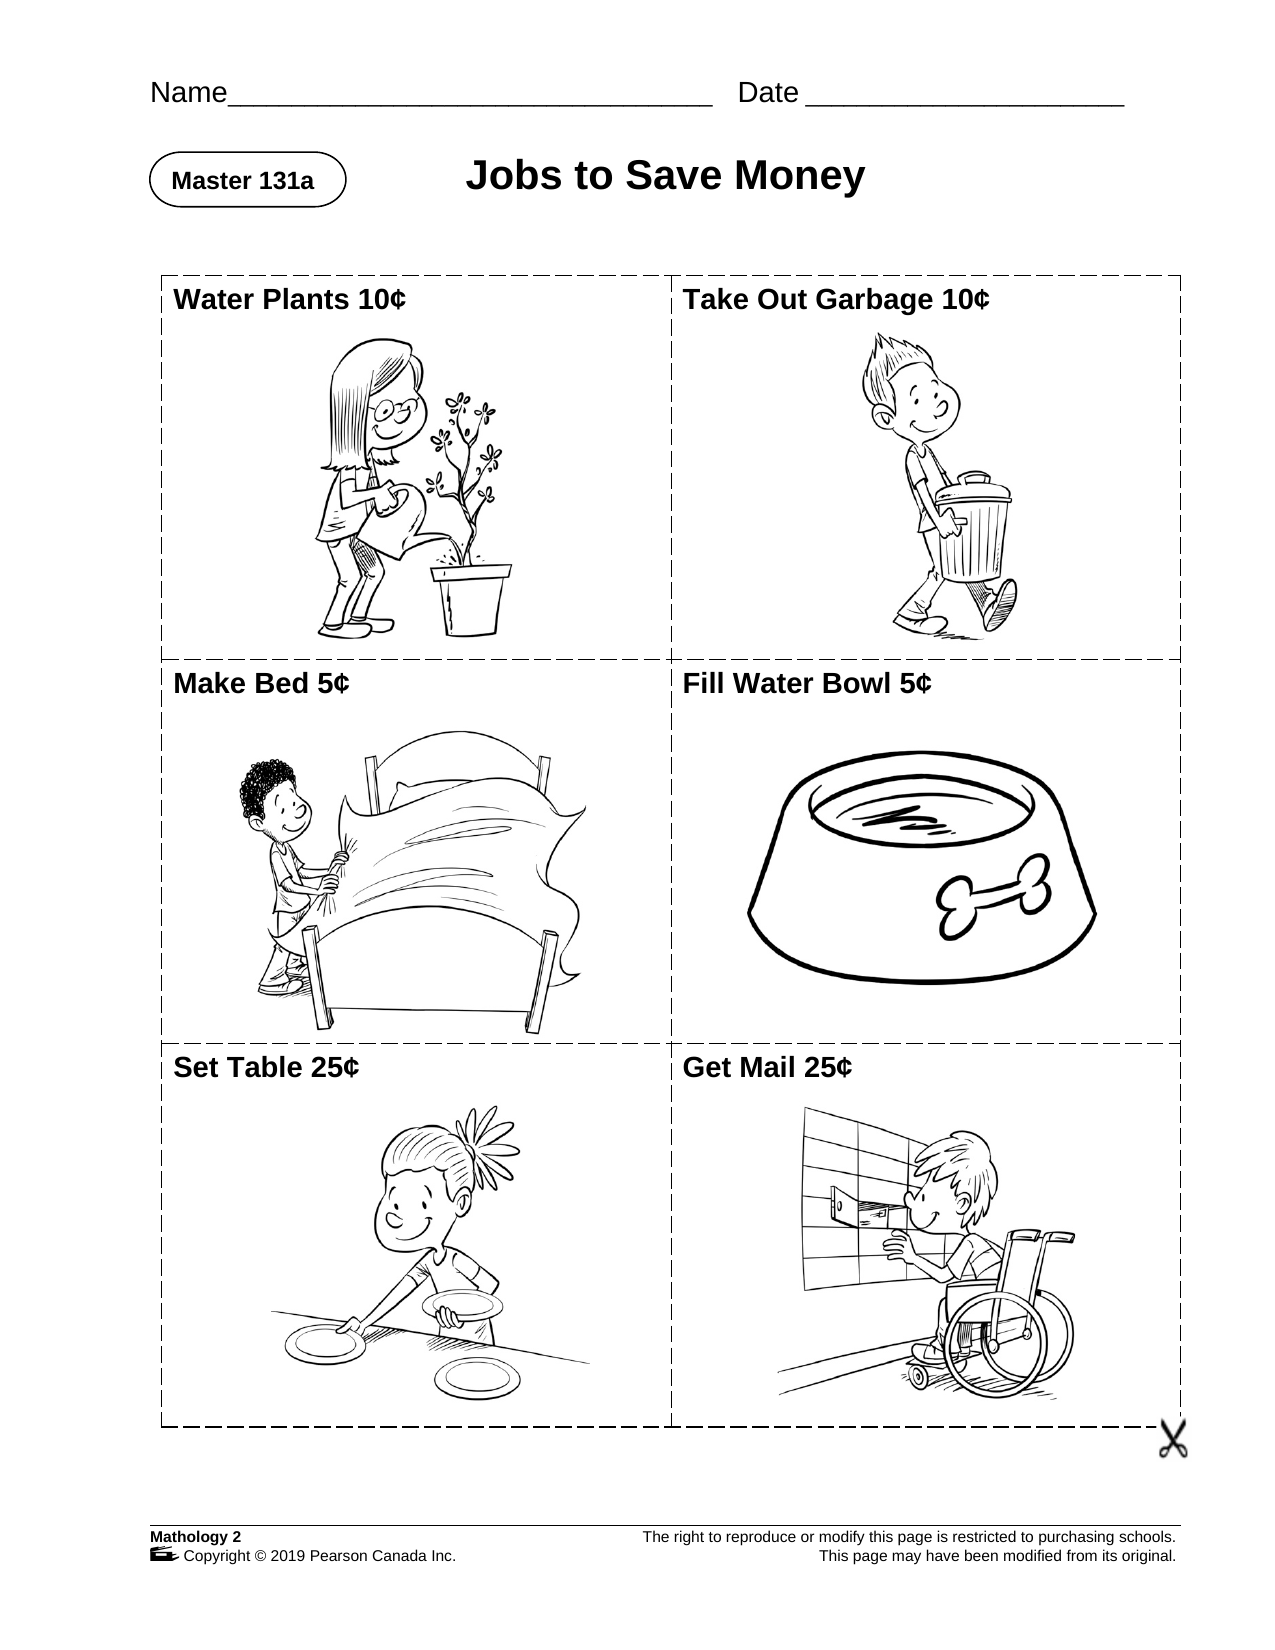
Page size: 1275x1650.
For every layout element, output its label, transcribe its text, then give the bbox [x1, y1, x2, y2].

picture [271, 1101, 590, 1405]
table_header Water Plants 10¢ [162, 275, 671, 658]
table_cell Get Mail 25¢ [671, 1043, 1181, 1426]
table_cell Make Bed 5¢ [162, 659, 671, 1042]
table_header Take Out Garbage 10¢ [671, 275, 1181, 658]
picture [308, 334, 515, 642]
table_cell Fill Water Bowl 5¢ [671, 659, 1181, 1042]
picture [233, 726, 590, 1039]
picture [1157, 1417, 1191, 1461]
picture [150, 1546, 180, 1561]
picture [777, 1101, 1076, 1406]
text Jobs to Save Money [150, 150, 1181, 198]
picture [739, 745, 1102, 990]
table_cell Set Table 25¢ [162, 1043, 671, 1426]
picture [854, 332, 1021, 646]
